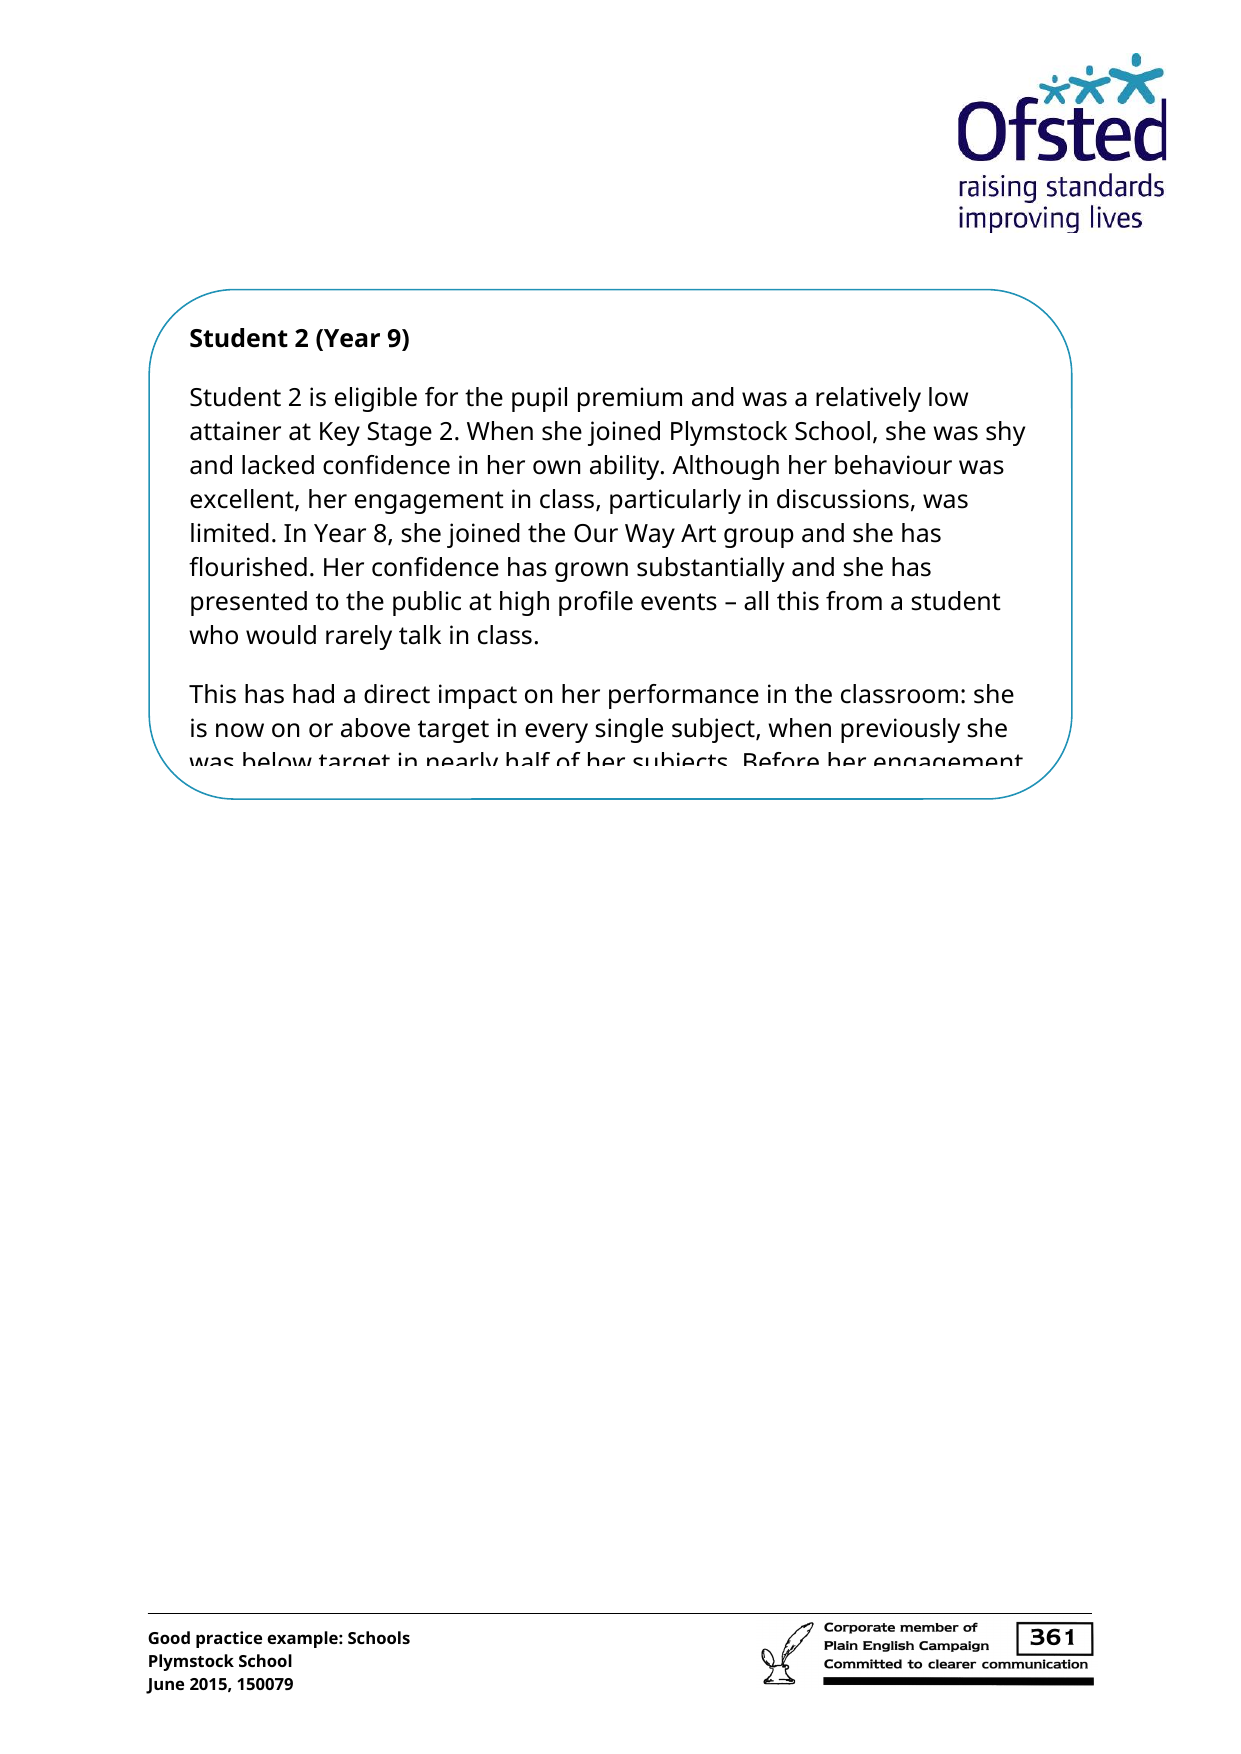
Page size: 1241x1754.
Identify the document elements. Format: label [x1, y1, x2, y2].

picture [755, 1616, 1098, 1690]
picture [956, 53, 1166, 232]
